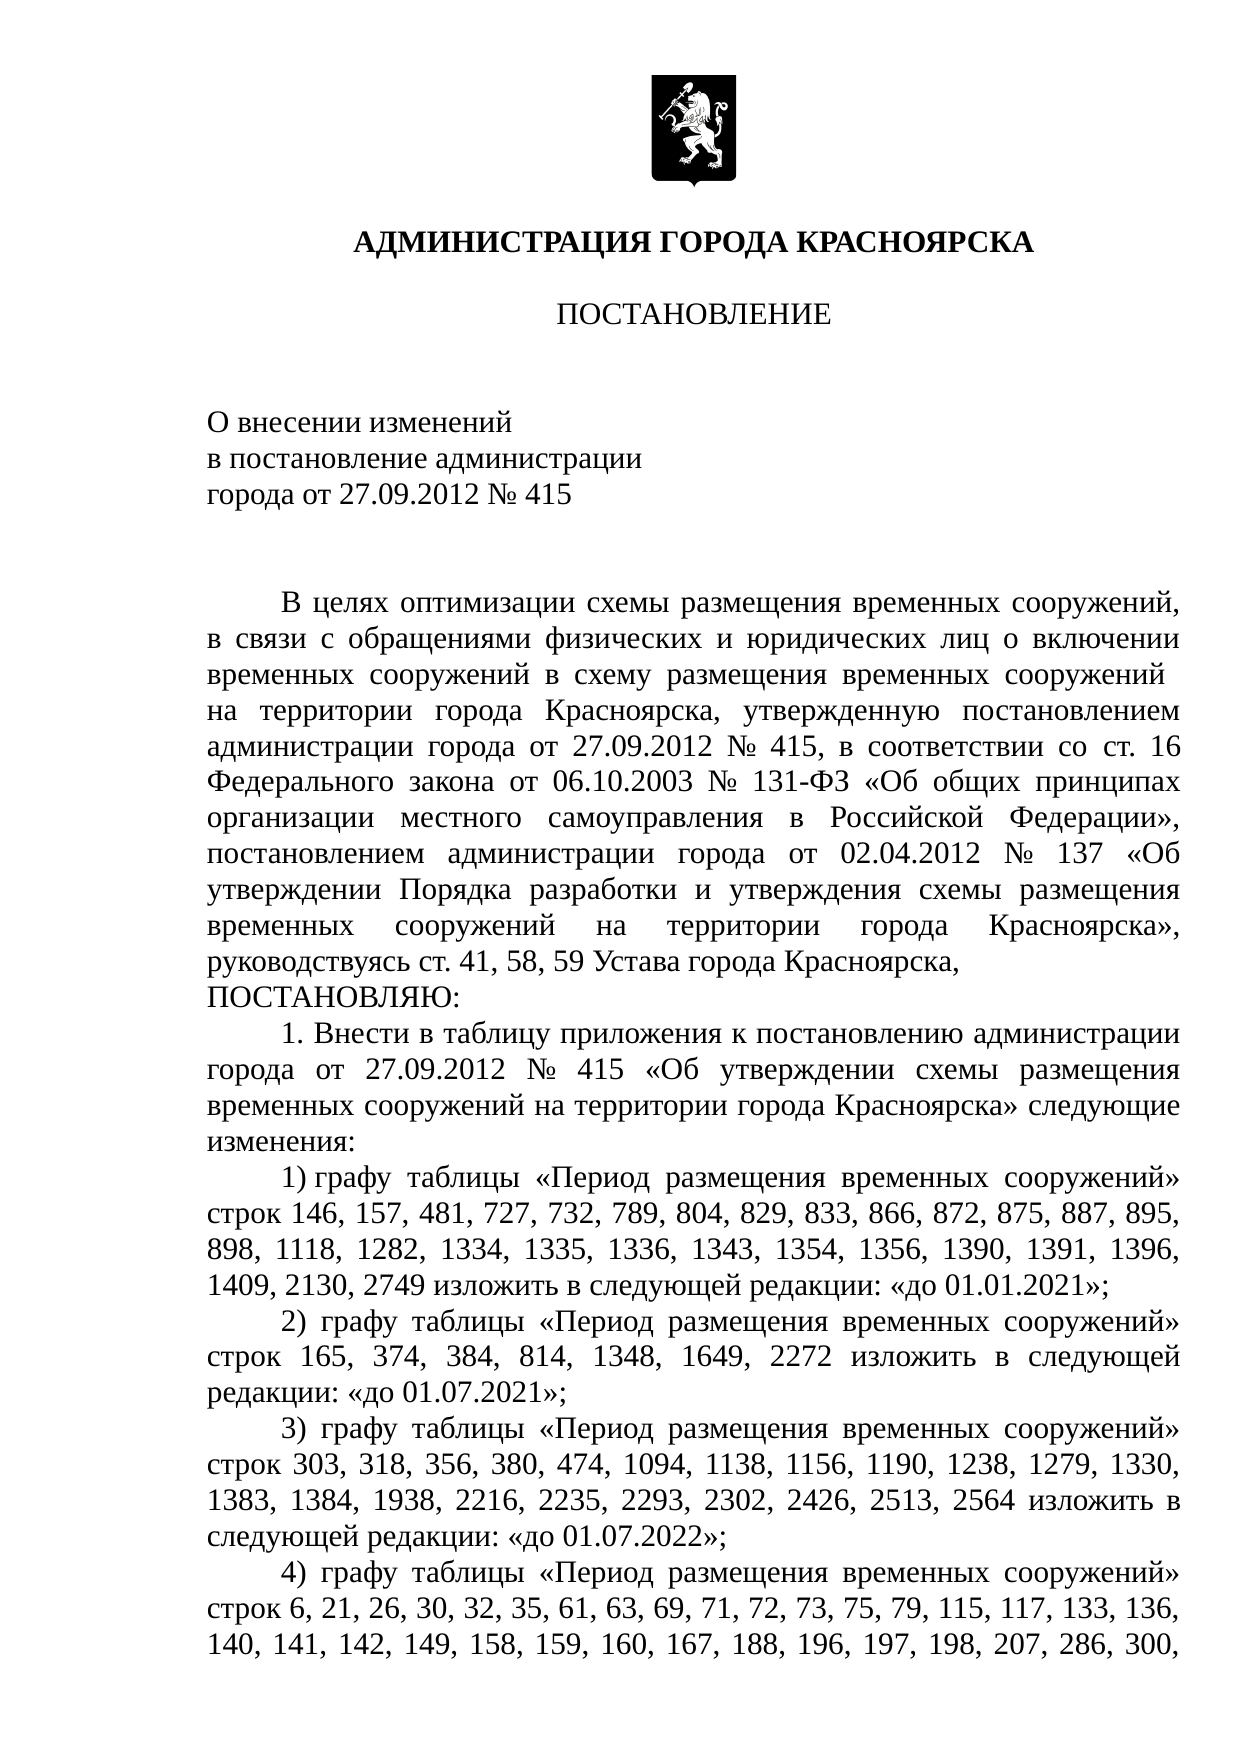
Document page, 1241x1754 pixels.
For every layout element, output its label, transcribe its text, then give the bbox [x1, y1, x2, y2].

text АДМИНИСТРАЦИЯ ГОРОДА КРАСНОЯРСКА [207, 224, 1181, 259]
text города от 27.09.2012 № 415 [207, 475, 1181, 511]
text в постановление администрации [207, 439, 1181, 475]
picture [651, 75, 737, 188]
text 3) графу таблицы «Период размещения временных сооружений» строк 303, 318, 356, 380, 474, 1094, 1138, 1156, 1190, 1238, 1279, 1330, 1383, 1384, 1938, 2216, 2235, 2293, 2302, 2426, 2513, 2564 изложить в следующей редакции: «до 01.07.2022»; [207, 1409, 1181, 1553]
text 1) графу таблицы «Период размещения временных сооружений» строк 146, 157, 481, 727, 732, 789, 804, 829, 833, 866, 872, 875, 887, 895, 898, 1118, 1282, 1334, 1335, 1336, 1343, 1354, 1356, 1390, 1391, 1396, 1409, 2130, 2749 изложить в следующей редакции: «до 01.01.2021»; [207, 1158, 1181, 1302]
text В целях оптимизации схемы размещения временных сооружений, в связи с обращениями физических и юридических лиц о включении временных сооружений в схему размещения временных сооружений на территории города Красноярска, утвержденную постановлением администрации города от 27.09.2012 № 415, в соответствии со ст. 16 Федерального закона от 06.10.2003 № 131-ФЗ «Об общих принципах организации местного самоуправления в Российской Федерации», постановлением администрации города от 02.04.2012 № 137 «Об утверждении Порядка разработки и утверждения схемы размещения временных сооружений на территории города Красноярска», руководствуясь ст. 41, 58, 59 Устава города Красноярска, [207, 583, 1181, 978]
text постановляю: [207, 978, 1181, 1014]
text О внесении изменений [207, 403, 1181, 439]
text 1. Внести в таблицу приложения к постановлению администрации города от 27.09.2012 № 415 «Об утверждении схемы размещения временных сооружений на территории города Красноярска» следующие изменения: [207, 1014, 1181, 1158]
text ПОСТАНОВЛЕНИЕ [207, 296, 1181, 331]
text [207, 1553, 1181, 1661]
text 2) графу таблицы «Период размещения временных сооружений» строк 165, 374, 384, 814, 1348, 1649, 2272 изложить в следующей редакции: «до 01.07.2021»; [207, 1302, 1181, 1409]
